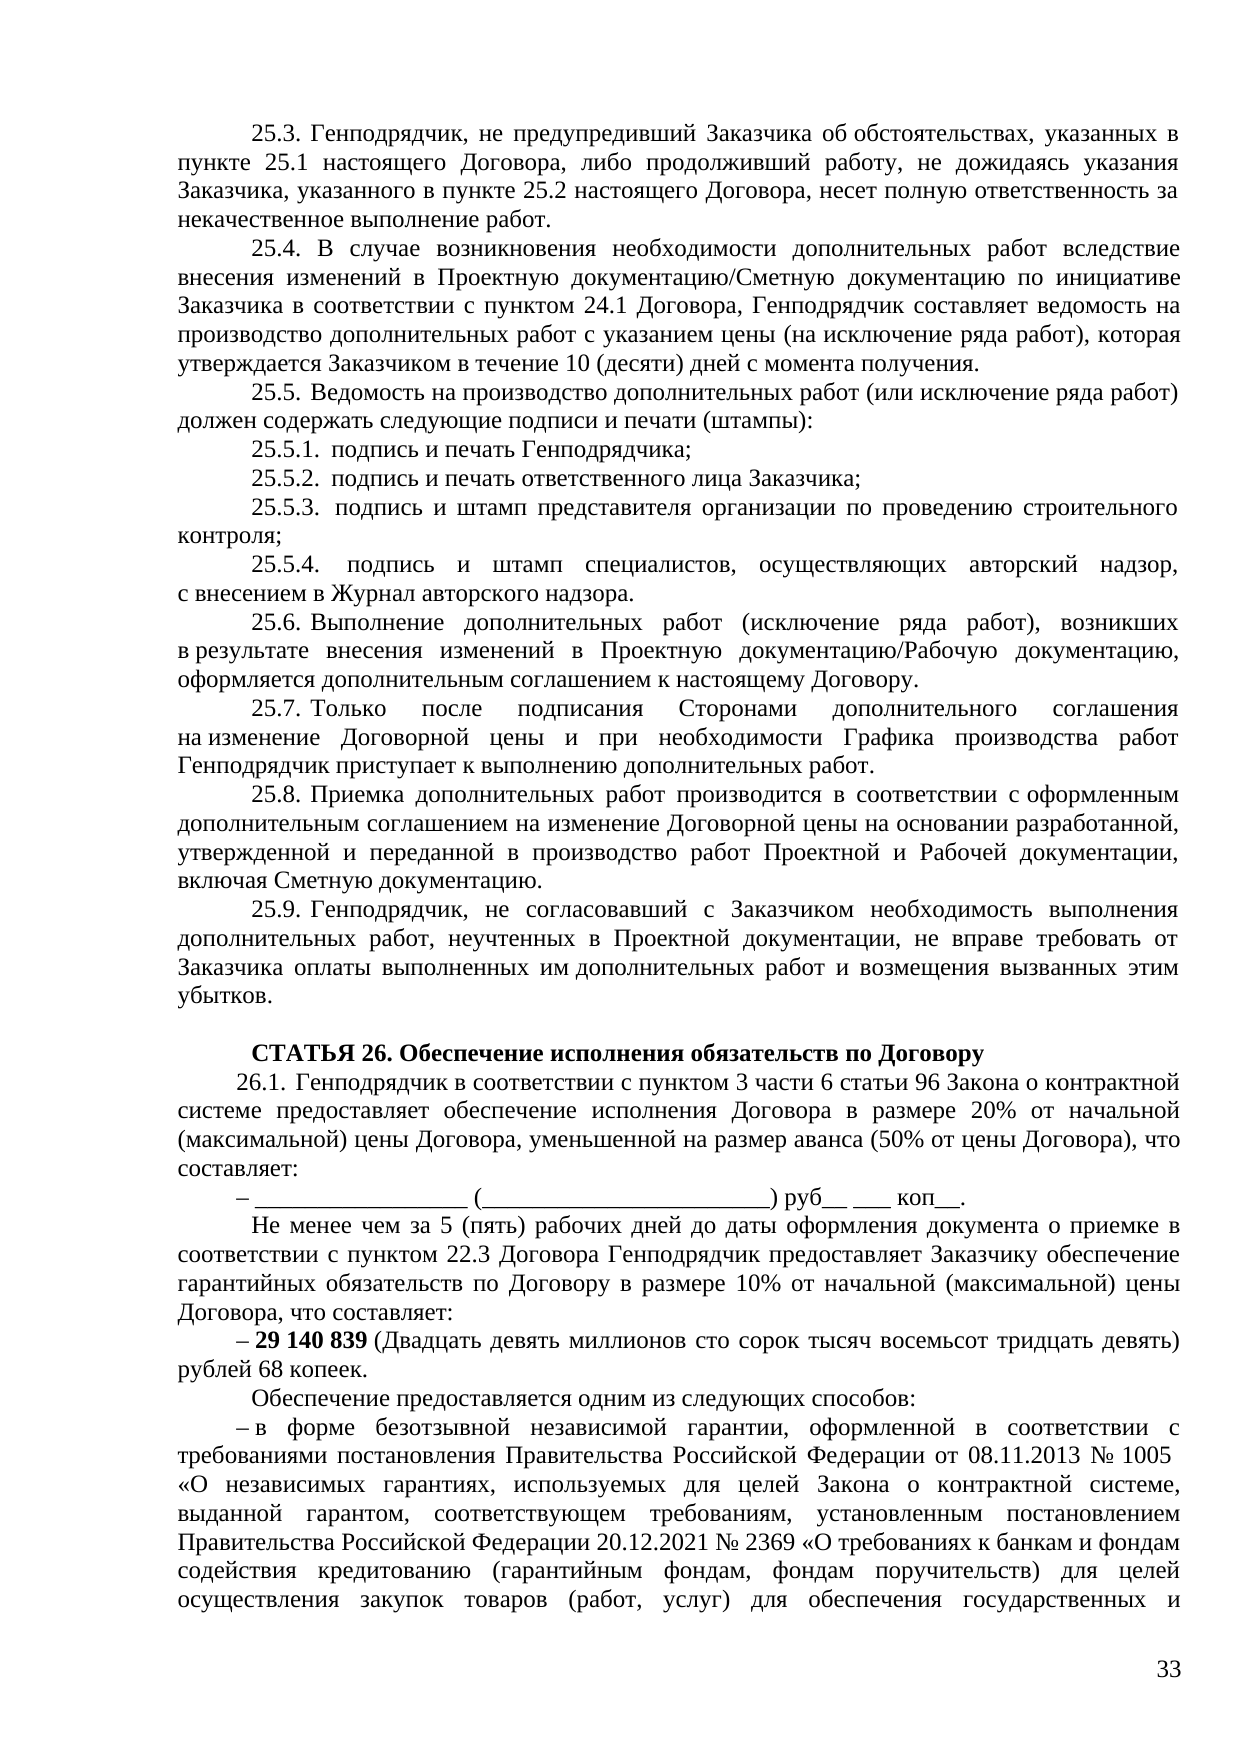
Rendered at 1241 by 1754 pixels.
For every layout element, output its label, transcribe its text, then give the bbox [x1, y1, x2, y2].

text 25.9. Генподрядчик, не согласовавший с Заказчиком необходимость выполнения дополнительных работ, неучтенных в Проектной документации, не вправе требовать от Заказчика оплаты выполненных им дополнительных работ и возмещения вызванных этим убытков. [177, 894, 1179, 1009]
text 25.4. В случае возникновения необходимости дополнительных работ вследствие внесения изменений в Проектную документацию/Сметную документацию по инициативе Заказчика в соответствии с пунктом 24.1 Договора, Генподрядчик составляет ведомость на производство дополнительных работ с указанием цены (на исключение ряда работ), которая утверждается Заказчиком в течение 10 (десяти) дней с момента получения. [177, 233, 1181, 377]
text 25.7. Только после подписания Сторонами дополнительного соглашения на изменение Договорной цены и при необходимости Графика производства работ Генподрядчик приступает к выполнению дополнительных работ. [177, 693, 1179, 779]
text 25.8. Приемка дополнительных работ производится в соответствии с оформленным дополнительным соглашением на изменение Договорной цены на основании разработанной, утвержденной и переданной в производство работ Проектной и Рабочей документации, включая Сметную документацию. [177, 779, 1179, 894]
text Обеспечение предоставляется одним из следующих способов: [177, 1383, 1181, 1412]
text 25.5.2. подпись и печать ответственного лица Заказчика; [177, 463, 1181, 492]
text 25.6. Выполнение дополнительных работ (исключение ряда работ), возникших в результате внесения изменений в Проектную документацию/Рабочую документацию, оформляется дополнительным соглашением к настоящему Договору. [177, 607, 1179, 693]
text Не менее чем за 5 (пять) рабочих дней до даты оформления документа о приемке в соответствии с пунктом 22.3 Договора Генподрядчик предоставляет Заказчику обеспечение гарантийных обязательств по Договору в размере 10% от начальной (максимальной) цены Договора, что составляет: [177, 1211, 1181, 1326]
text – 29 140 839 (Двадцать девять миллионов сто сорок тысяч восемьсот тридцать девять) рублей 68 копеек. [177, 1326, 1181, 1383]
text – _________________ (_______________________) руб__ ___ коп__. [177, 1182, 1181, 1211]
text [177, 1412, 1181, 1613]
text 25.5.3. подпись и штамп представителя организации по проведению строительного контроля; [177, 492, 1179, 549]
text 25.3. Генподрядчик, не предупредивший Заказчика об обстоятельствах, указанных в пункте 25.1 настоящего Договора, либо продолживший работу, не дожидаясь указания Заказчика, указанного в пункте 25.2 настоящего Договора, несет полную ответственность за некачественное выполнение работ. [177, 118, 1179, 233]
text 25.5.4. подпись и штамп специалистов, осуществляющих авторский надзор, с внесением в Журнал авторского надзора. [177, 549, 1179, 607]
text 25.5.1. подпись и печать Генподрядчика; [177, 434, 1181, 463]
text 26.1. Генподрядчик в соответствии с пунктом 3 части 6 статьи 96 Закона о контрактной системе предоставляет обеспечение исполнения Договора в размере 20% от начальной (максимальной) цены Договора, уменьшенной на размер аванса (50% от цены Договора), что составляет: [177, 1067, 1181, 1182]
text 25.5. Ведомость на производство дополнительных работ (или исключение ряда работ) должен содержать следующие подписи и печати (штампы): [177, 377, 1179, 434]
text СТАТЬЯ 26. Обеспечение исполнения обязательств по Договору [177, 1038, 1181, 1067]
